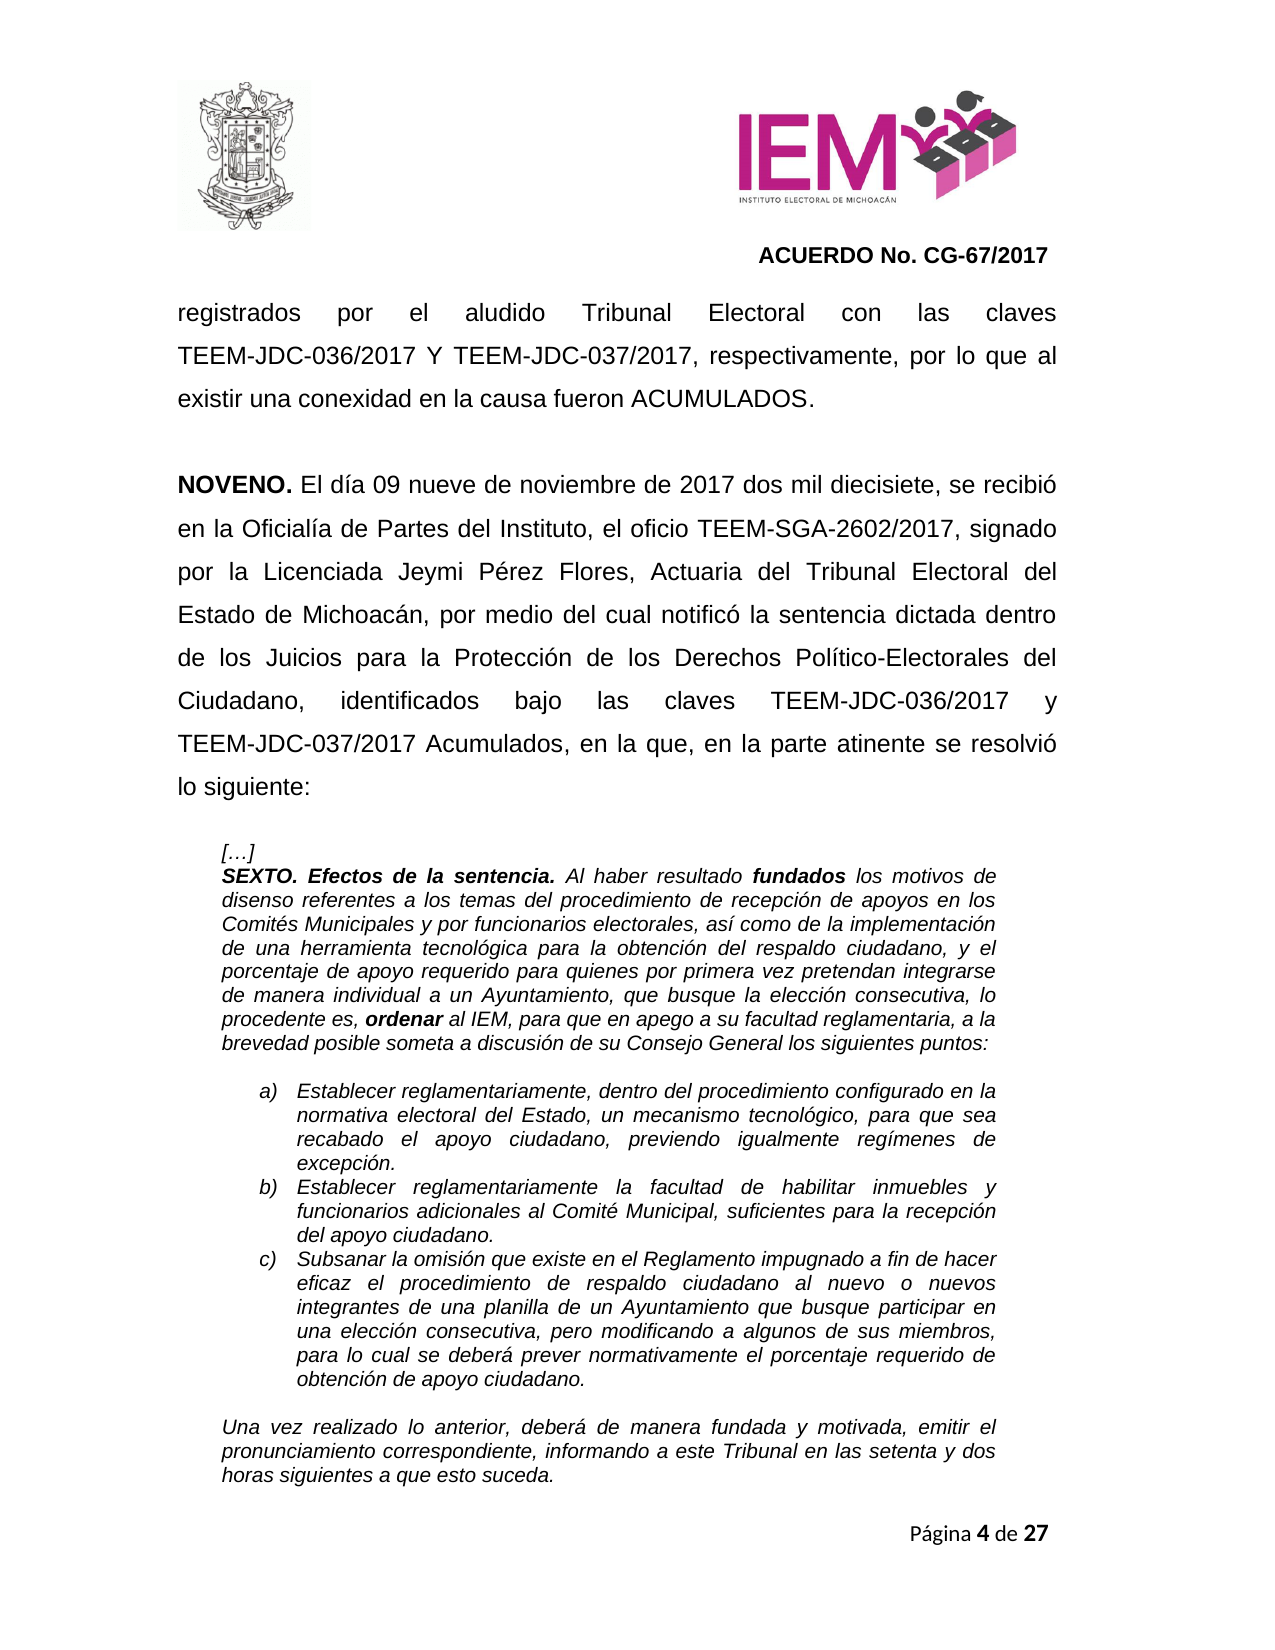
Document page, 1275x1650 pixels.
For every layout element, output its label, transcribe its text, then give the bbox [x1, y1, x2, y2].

list Establecer reglamentariamente la facultad de habilitar inmuebles y funcionarios adicionales al Comité Municipal, suficientes para la recepción del apoyo ciudadano. [259, 1175, 999, 1247]
text […] [222, 839, 1058, 863]
text NOVENO. El día 09 nueve de noviembre de 2017 dos mil diecisiete, se recibió en la Oficialía de Partes del Instituto, el oficio TEEM-SGA-2602/2017, signado por la Licenciada Jeymi Pérez Flores, Actuaria del Tribunal Electoral del Estado de Michoacán, por medio del cual notificó la sentencia dictada dentro de los Juicios para la Protección de los Derechos Político-Electorales del Ciudadano, identificados bajo las claves TEEM-JDC-036/2017 y TEEM-JDC-037/2017 Acumulados, en la que, en la parte atinente se resolvió lo siguiente: [177, 471, 1058, 801]
text Una vez realizado lo anterior, deberá de manera fundada y motivada, emitir el pronunciamiento correspondiente, informando a este Tribunal en las setenta y dos horas siguientes a que esto suceda. [222, 1414, 999, 1486]
list Subsanar la omisión que existe en el Reglamento impugnado a fin de hacer eficaz el procedimiento de respaldo ciudadano al nuevo o nuevos integrantes de una planilla de un Ayuntamiento que busque participar en una elección consecutiva, pero modificando a algunos de sus miembros, para lo cual se deberá prever normativamente el porcentaje requerido de obtención de apoyo ciudadano. [259, 1247, 999, 1391]
picture [177, 80, 312, 231]
text SEXTO. Efectos de la sentencia. Al haber resultado fundados los motivos de disenso referentes a los temas del procedimiento de recepción de apoyos en los Comités Municipales y por funcionarios electorales, así como de la implementación de una herramienta tecnológica para la obtención del respaldo ciudadano, y el porcentaje de apoyo requerido para quienes por primera vez pretendan integrarse de manera individual a un Ayuntamiento, que busque la elección consecutiva, lo procedente es, ordenar al IEM, para que en apego a su facultad reglamentaria, a la brevedad posible someta a discusión de su Consejo General los siguientes puntos: [222, 863, 999, 1055]
picture [725, 82, 1049, 217]
list Establecer reglamentariamente, dentro del procedimiento configurado en la normativa electoral del Estado, un mecanismo tecnológico, para que sea recabado el apoyo ciudadano, previendo igualmente regímenes de excepción. [259, 1079, 999, 1175]
